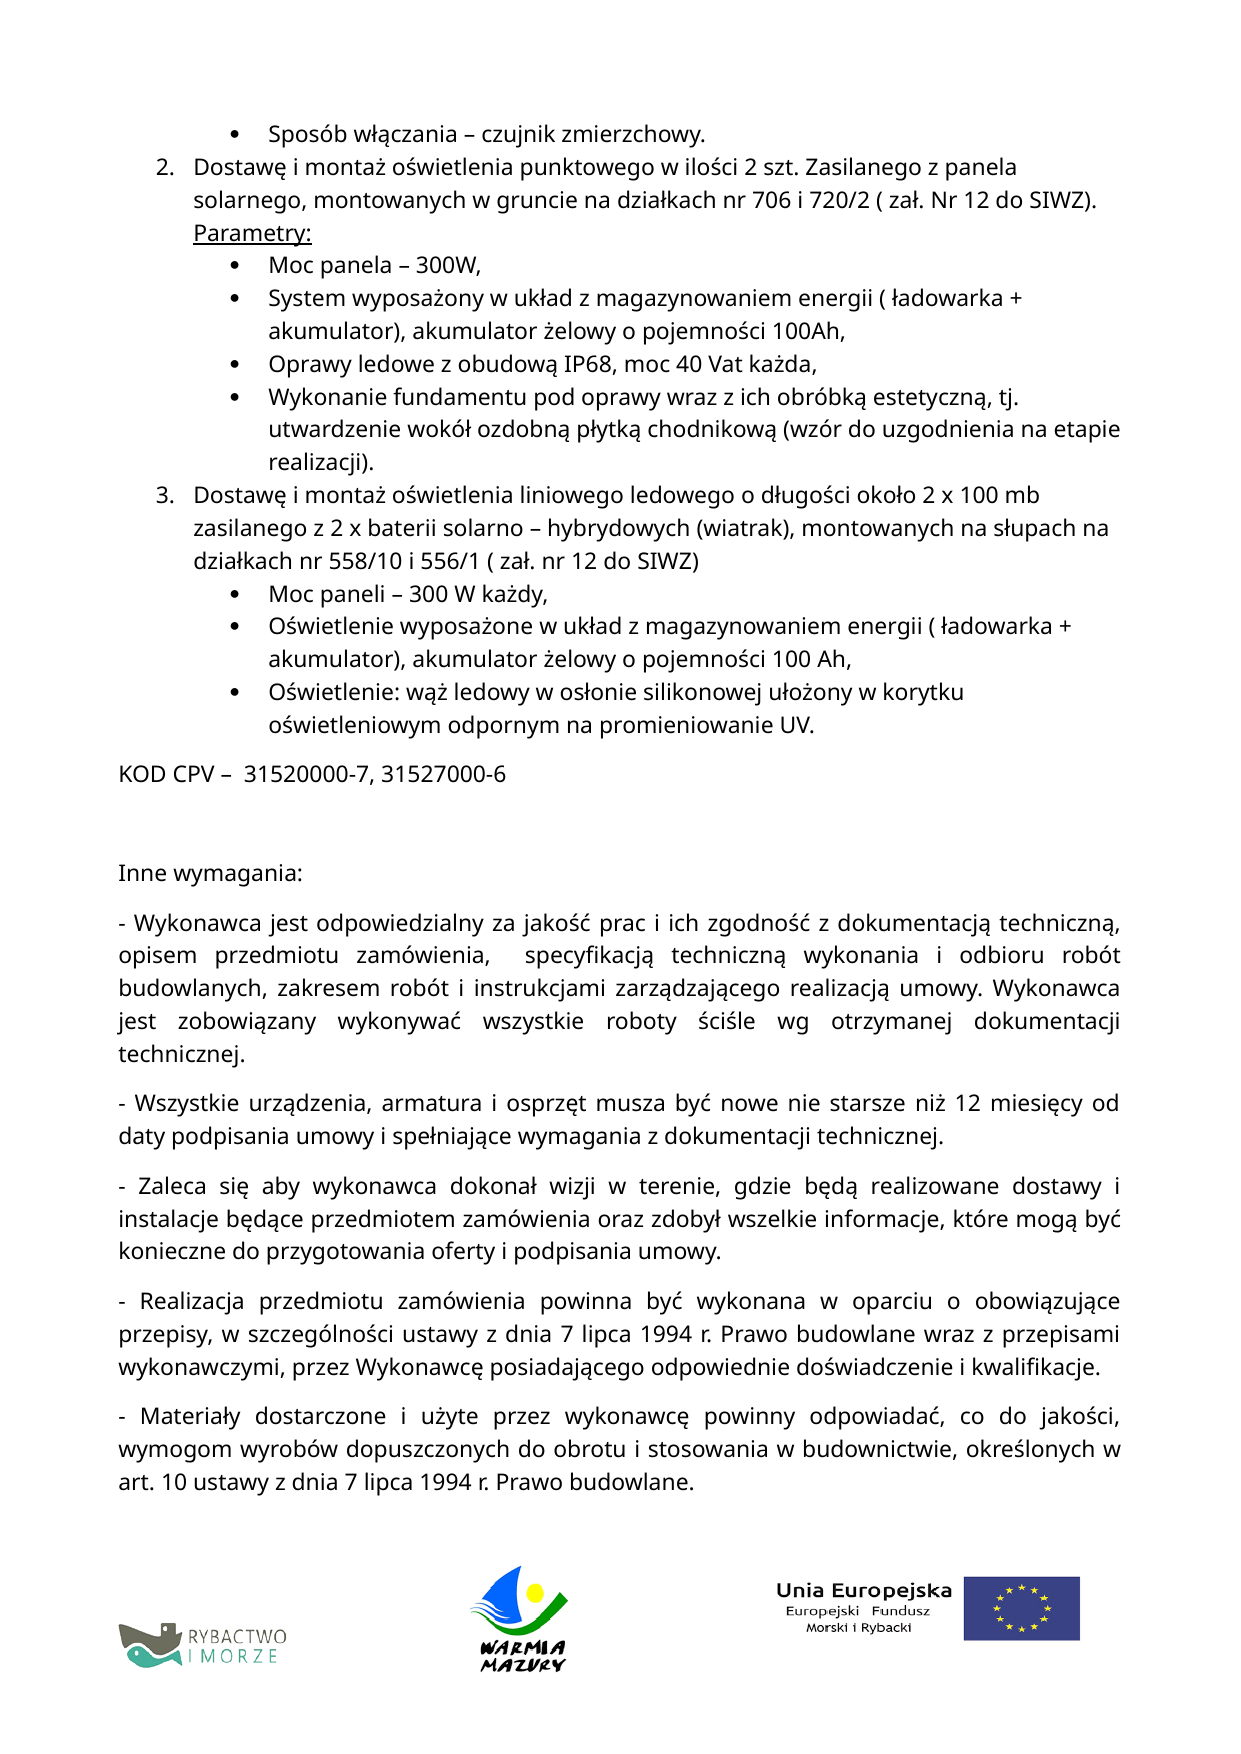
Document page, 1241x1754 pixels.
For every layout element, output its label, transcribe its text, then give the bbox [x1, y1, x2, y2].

text - Wykonawca jest odpowiedzialny za jakość prac i ich zgodność z dokumentacją techniczną, opisem przedmiotu zamówienia, specyfikacją techniczną wykonania i odbioru robót budowlanych, zakresem robót i instrukcjami zarządzającego realizacją umowy. Wykonawca jest zobowiązany wykonywać wszystkie roboty ściśle wg otrzymanej dokumentacji technicznej. [118, 907, 1122, 1069]
text KOD CPV – 31520000-7, 31527000-6 [118, 758, 1122, 789]
text Inne wymagania: [118, 857, 1122, 888]
list Dostawę i montaż oświetlenia punktowego w ilości 2 szt. Zasilanego z panela solarnego, montowanych w gruncie na działkach nr 706 i 720/2 ( zał. Nr 12 do SIWZ). [156, 151, 1122, 215]
list Sposób włączania – czujnik zmierzchowy. [231, 118, 1122, 149]
picture [118, 1605, 287, 1681]
list Oświetlenie: wąż ledowy w osłonie silikonowej ułożony w korytku oświetleniowym odpornym na promieniowanie UV. [231, 676, 1122, 740]
list Wykonanie fundamentu pod oprawy wraz z ich obróbką estetyczną, tj. utwardzenie wokół ozdobną płytką chodnikową (wzór do uzgodnienia na etapie realizacji). [231, 381, 1122, 477]
text - Zaleca się aby wykonawca dokonał wizji w terenie, gdzie będą realizowane dostawy i instalacje będące przedmiotem zamówienia oraz zdobył wszelkie informacje, które mogą być konieczne do przygotowania oferty i podpisania umowy. [118, 1170, 1122, 1267]
picture [774, 1548, 1097, 1681]
list System wyposażony w układ z magazynowaniem energii ( ładowarka + akumulator), akumulator żelowy o pojemności 100Ah, [231, 282, 1122, 346]
text - Wszystkie urządzenia, armatura i osprzęt musza być nowe nie starsze niż 12 miesięcy od daty podpisania umowy i spełniające wymagania z dokumentacji technicznej. [118, 1087, 1122, 1151]
list Moc panela – 300W, [231, 249, 1122, 281]
list Dostawę i montaż oświetlenia liniowego ledowego o długości około 2 x 100 mb zasilanego z 2 x baterii solarno – hybrydowych (wiatrak), montowanych na słupach na działkach nr 558/10 i 556/1 ( zał. nr 12 do SIWZ) [156, 479, 1122, 576]
text - Realizacja przedmiotu zamówienia powinna być wykonana w oparciu o obowiązujące przepisy, w szczególności ustawy z dnia 7 lipca 1994 r. Prawo budowlane wraz z przepisami wykonawczymi, przez Wykonawcę posiadającego odpowiednie doświadczenie i kwalifikacje. [118, 1285, 1122, 1382]
list Moc paneli – 300 W każdy, [231, 577, 1122, 609]
text - Materiały dostarczone i użyte przez wykonawcę powinny odpowiadać, co do jakości, wymogom wyrobów dopuszczonych do obrotu i stosowania w budownictwie, określonych w art. 10 ustawy z dnia 7 lipca 1994 r. Prawo budowlane. [118, 1400, 1122, 1497]
list Oświetlenie wyposażone w układ z magazynowaniem energii ( ładowarka + akumulator), akumulator żelowy o pojemności 100 Ah, [231, 610, 1122, 674]
picture [311, 1558, 725, 1681]
list Parametry: [193, 217, 1122, 248]
list Oprawy ledowe z obudową IP68, moc 40 Vat każda, [231, 348, 1122, 379]
